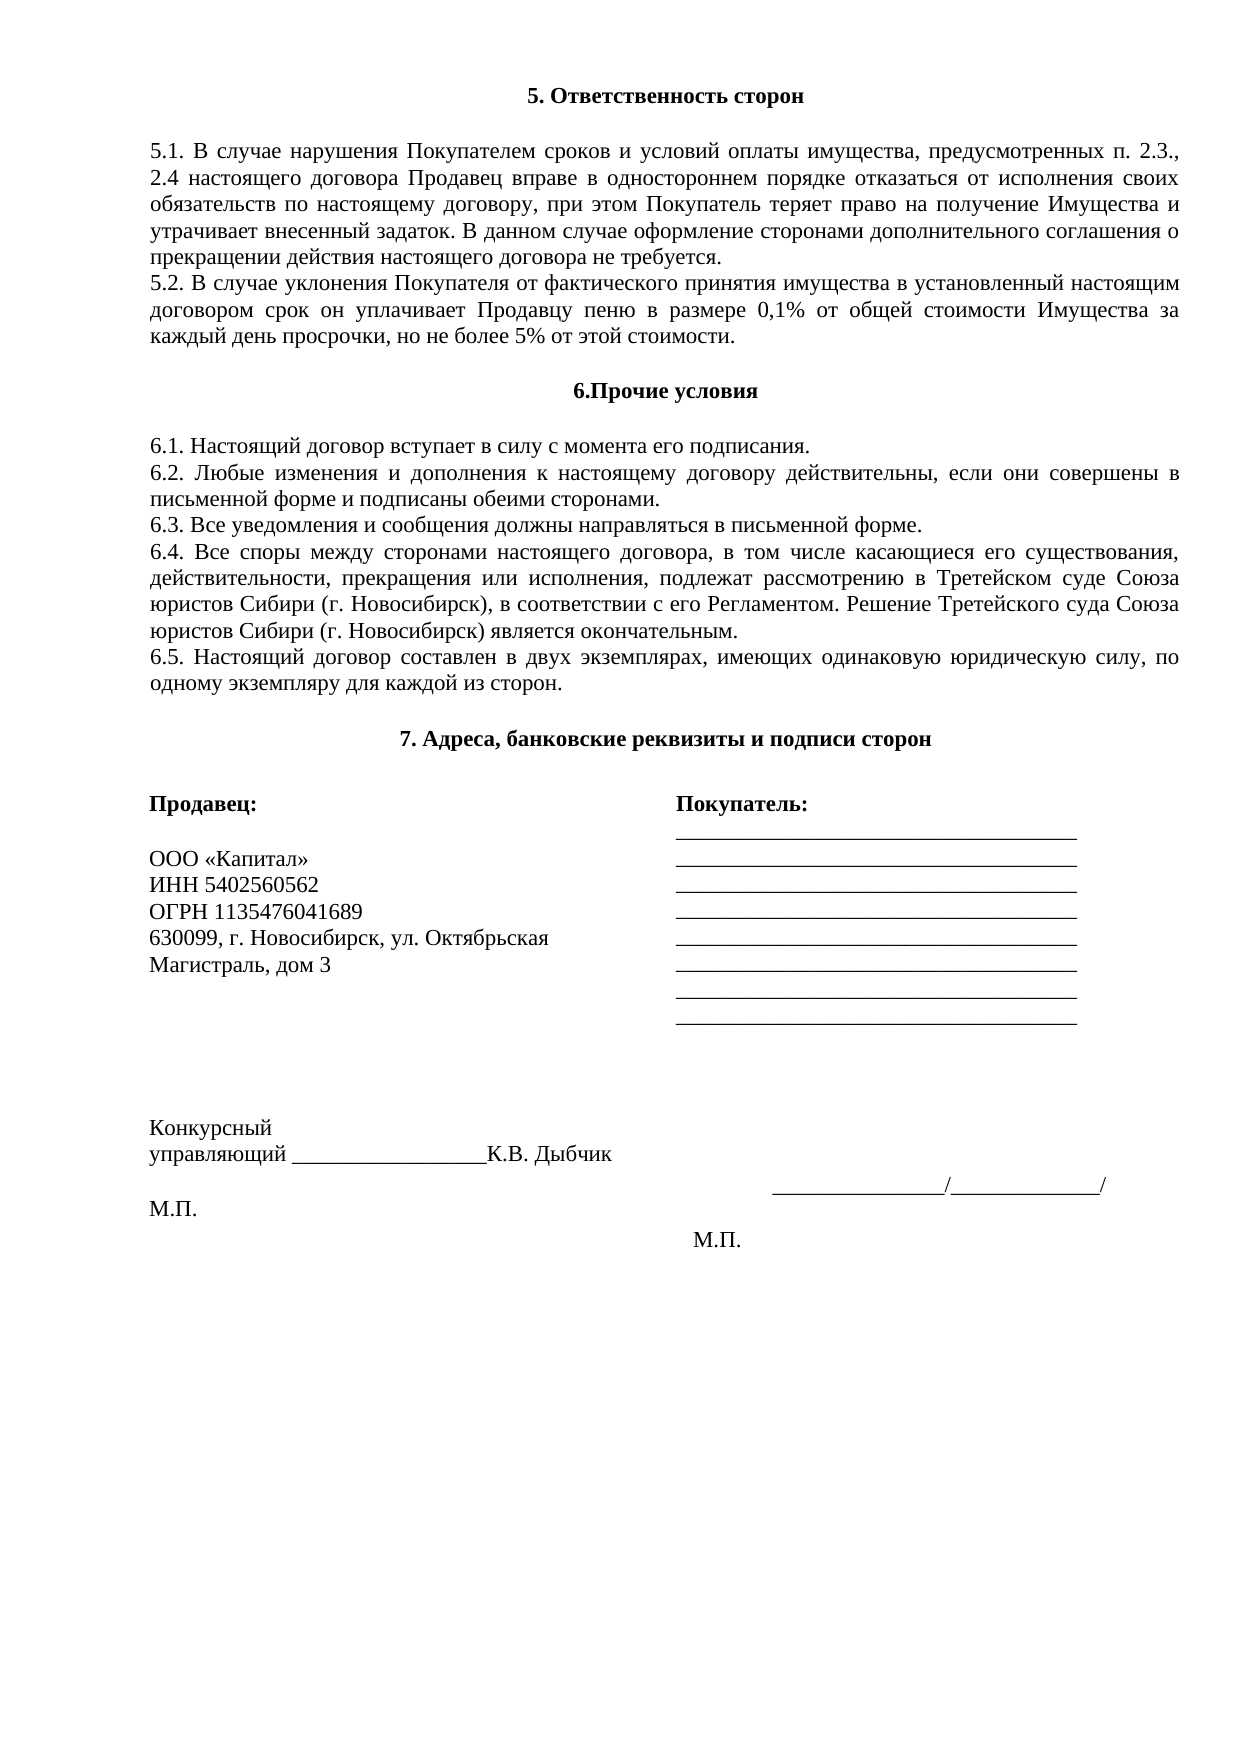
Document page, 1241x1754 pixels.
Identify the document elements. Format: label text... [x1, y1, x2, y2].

title 5.2. В случае уклонения Покупателя от фактического принятия имущества в установленный настоящим договором срок он уплачивает Продавцу пеню в размере 0,1% от общей стоимости Имущества за каждый день просрочки, но не более 5% от этой стоимости. [150, 269, 1181, 348]
title 6.3. Все уведомления и сообщения должны направляться в письменной форме. [150, 511, 1181, 538]
title 7. Адреса, банковские реквизиты и подписи сторон [150, 724, 1181, 751]
title 6.1. Настоящий договор вступает в силу с момента его подписания. [150, 432, 1181, 459]
title 5. Ответственность сторон [150, 82, 1181, 109]
title 6.2. Любые изменения и дополнения к настоящему договору действительны, если они совершены в письменной форме и подписаны обеими сторонами. [150, 459, 1181, 511]
title 6.4. Все споры между сторонами настоящего договора, в том числе касающиеся его существования, действительности, прекращения или исполнения, подлежат рассмотрению в Третейском суде Союза юристов Сибири (г. Новосибирск), в соответствии с его Регламентом. Решение Третейского суда Союза юристов Сибири (г. Новосибирск) является окончательным. [150, 538, 1181, 643]
title 5.1. В случае нарушения Покупателем сроков и условий оплаты имущества, предусмотренных п. 2.3., 2.4 настоящего договора Продавец вправе в одностороннем порядке отказаться от исполнения своих обязательств по настоящему договору, при этом Покупатель теряет право на получение Имущества и утрачивает внесенный задаток. В данном случае оформление сторонами дополнительного соглашения о прекращении действия настоящего договора не требуется. [150, 138, 1181, 269]
table_header Покупатель: ___________________________________ ___________________________________ ___________________________________ ___________________________________ ___________________________________ ___________________________________ ___________________________________ ___________________________________ _______________/_____________/ М.П. [676, 780, 1203, 1292]
table_header Продавец: ООО «Капитал» ИНН 5402560562 ОГРН 1135476041689 630099, г. Новосибирск, ул. Октябрьская Магистраль, дом 3 Конкурсный управляющий _________________К.В. Дыбчик М.П. [149, 780, 676, 1292]
title 6.5. Настоящий договор составлен в двух экземплярах, имеющих одинаковую юридическую силу, по одному экземпляру для каждой из сторон. [150, 643, 1181, 696]
title 6.Прочие условия [150, 377, 1181, 403]
